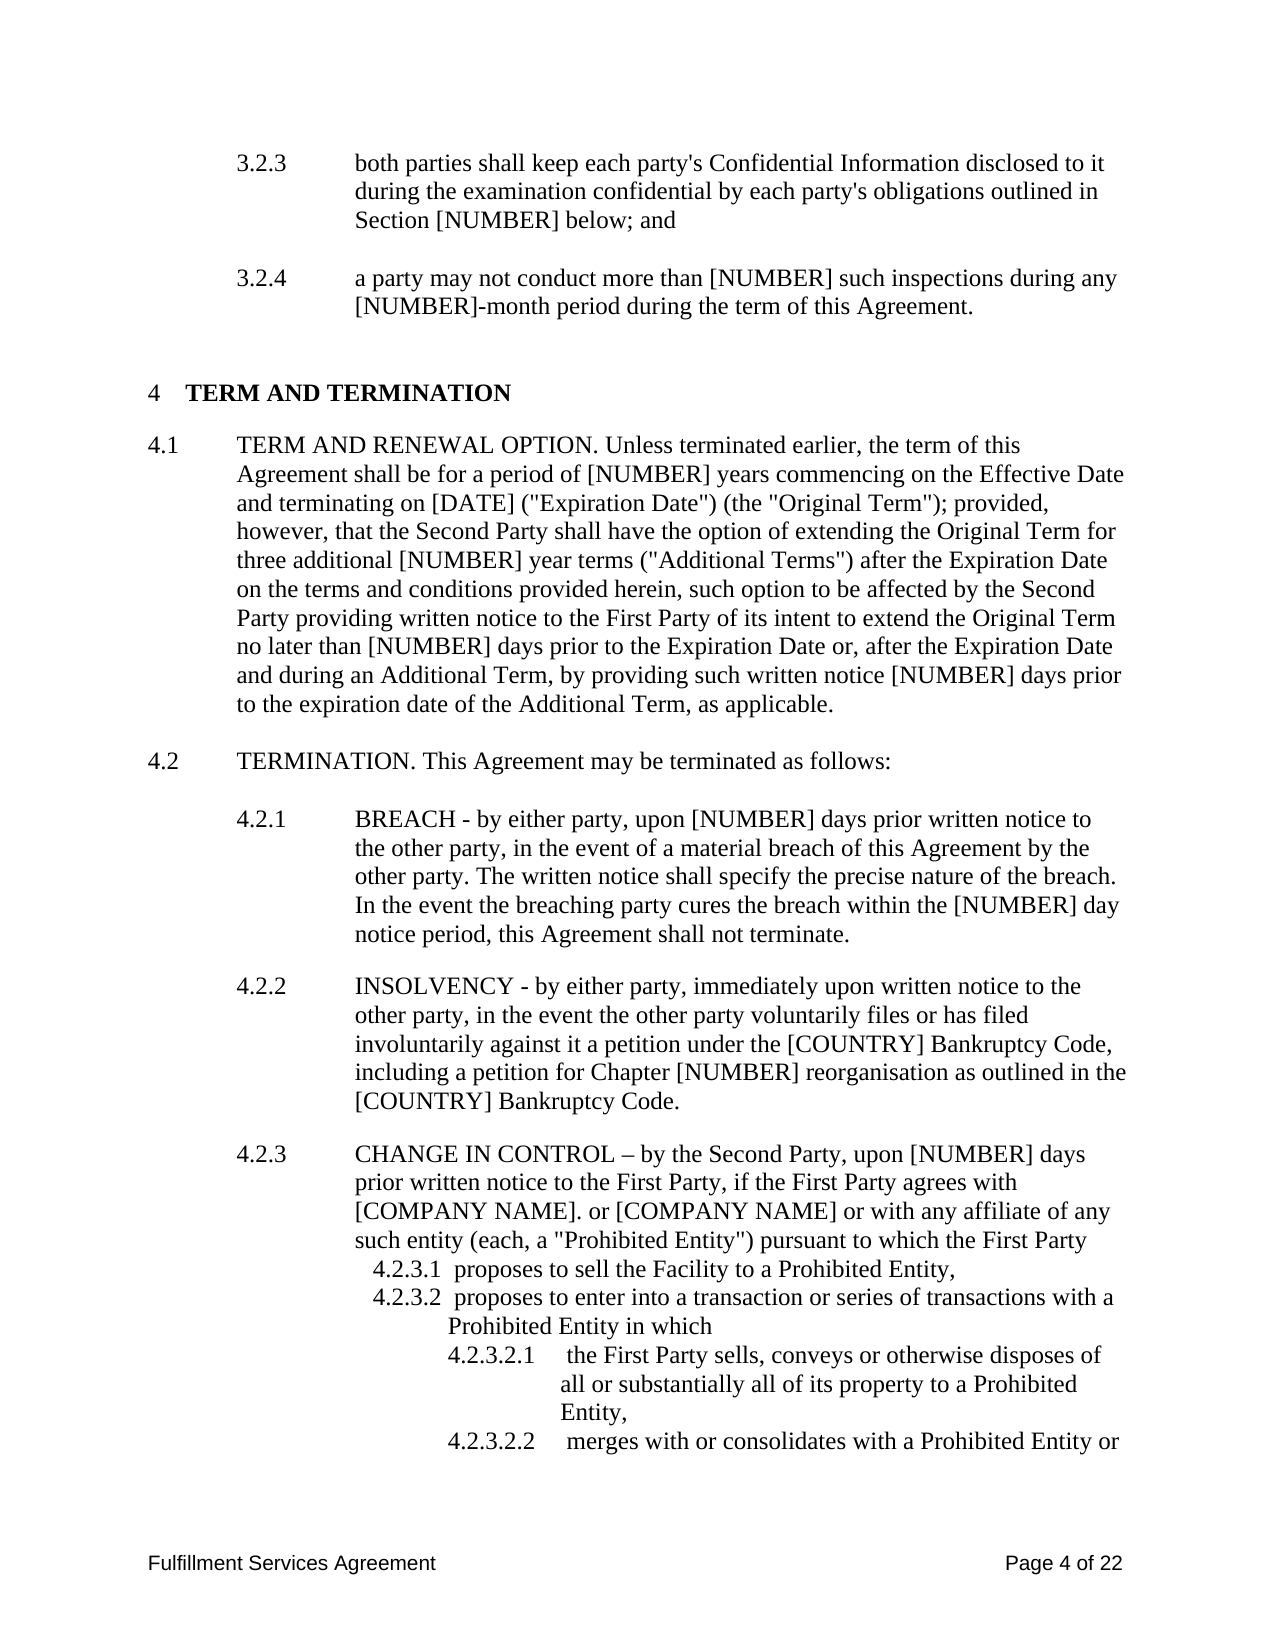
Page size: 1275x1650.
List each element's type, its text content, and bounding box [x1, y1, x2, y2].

list a party may not conduct more than [NUMBER] such inspections during any [NUMBER]-month period during the term of this Agreement. [236, 263, 1127, 320]
list proposes to sell the Facility to a Prohibited Entity, [373, 1254, 1127, 1282]
list the First Party sells, conveys or otherwise disposes of all or substantially all of its property to a Prohibited Entity, [448, 1340, 1127, 1426]
list proposes to enter into a transaction or series of transactions with a Prohibited Entity in which [373, 1282, 1127, 1340]
list INSOLVENCY - by either party, immediately upon written notice to the other party, in the event the other party voluntarily files or has filed involuntarily against it a petition under the [COUNTRY] Bankruptcy Code, including a petition for Chapter [NUMBER] reorganisation as outlined in the [COUNTRY] Bankruptcy Code. [236, 971, 1127, 1139]
list both parties shall keep each party's Confidential Information disclosed to it during the examination confidential by each party's obligations outlined in Section [NUMBER] below; and [236, 148, 1127, 234]
list TERMINATION. This Agreement may be terminated as follows: [148, 746, 1127, 775]
list CHANGE IN CONTROL – by the Second Party, upon [NUMBER] days prior written notice to the First Party, if the First Party agrees with [COMPANY NAME]. or [COMPANY NAME] or with any affiliate of any such entity (each, a "Prohibited Entity") pursuant to which the First Party [236, 1139, 1127, 1254]
list TERM AND RENEWAL OPTION. Unless terminated earlier, the term of this Agreement shall be for a period of [NUMBER] years commencing on the Effective Date and terminating on [DATE] ("Expiration Date") (the "Original Term"); provided, however, that the Second Party shall have the option of extending the Original Term for three additional [NUMBER] year terms ("Additional Terms") after the Expiration Date on the terms and conditions provided herein, such option to be affected by the Second Party providing written notice to the First Party of its intent to extend the Original Term no later than [NUMBER] days prior to the Expiration Date or, after the Expiration Date and during an Additional Term, by providing such written notice [NUMBER] days prior to the expiration date of the Additional Term, as applicable. [148, 430, 1127, 718]
list BREACH - by either party, upon [NUMBER] days prior written notice to the other party, in the event of a material breach of this Agreement by the other party. The written notice shall specify the precise nature of the breach. In the event the breaching party cures the breach within the [NUMBER] day notice period, this Agreement shall not terminate. [236, 804, 1127, 971]
list merges with or consolidates with a Prohibited Entity or [448, 1426, 1127, 1455]
list TERM AND TERMINATION [148, 378, 1127, 430]
